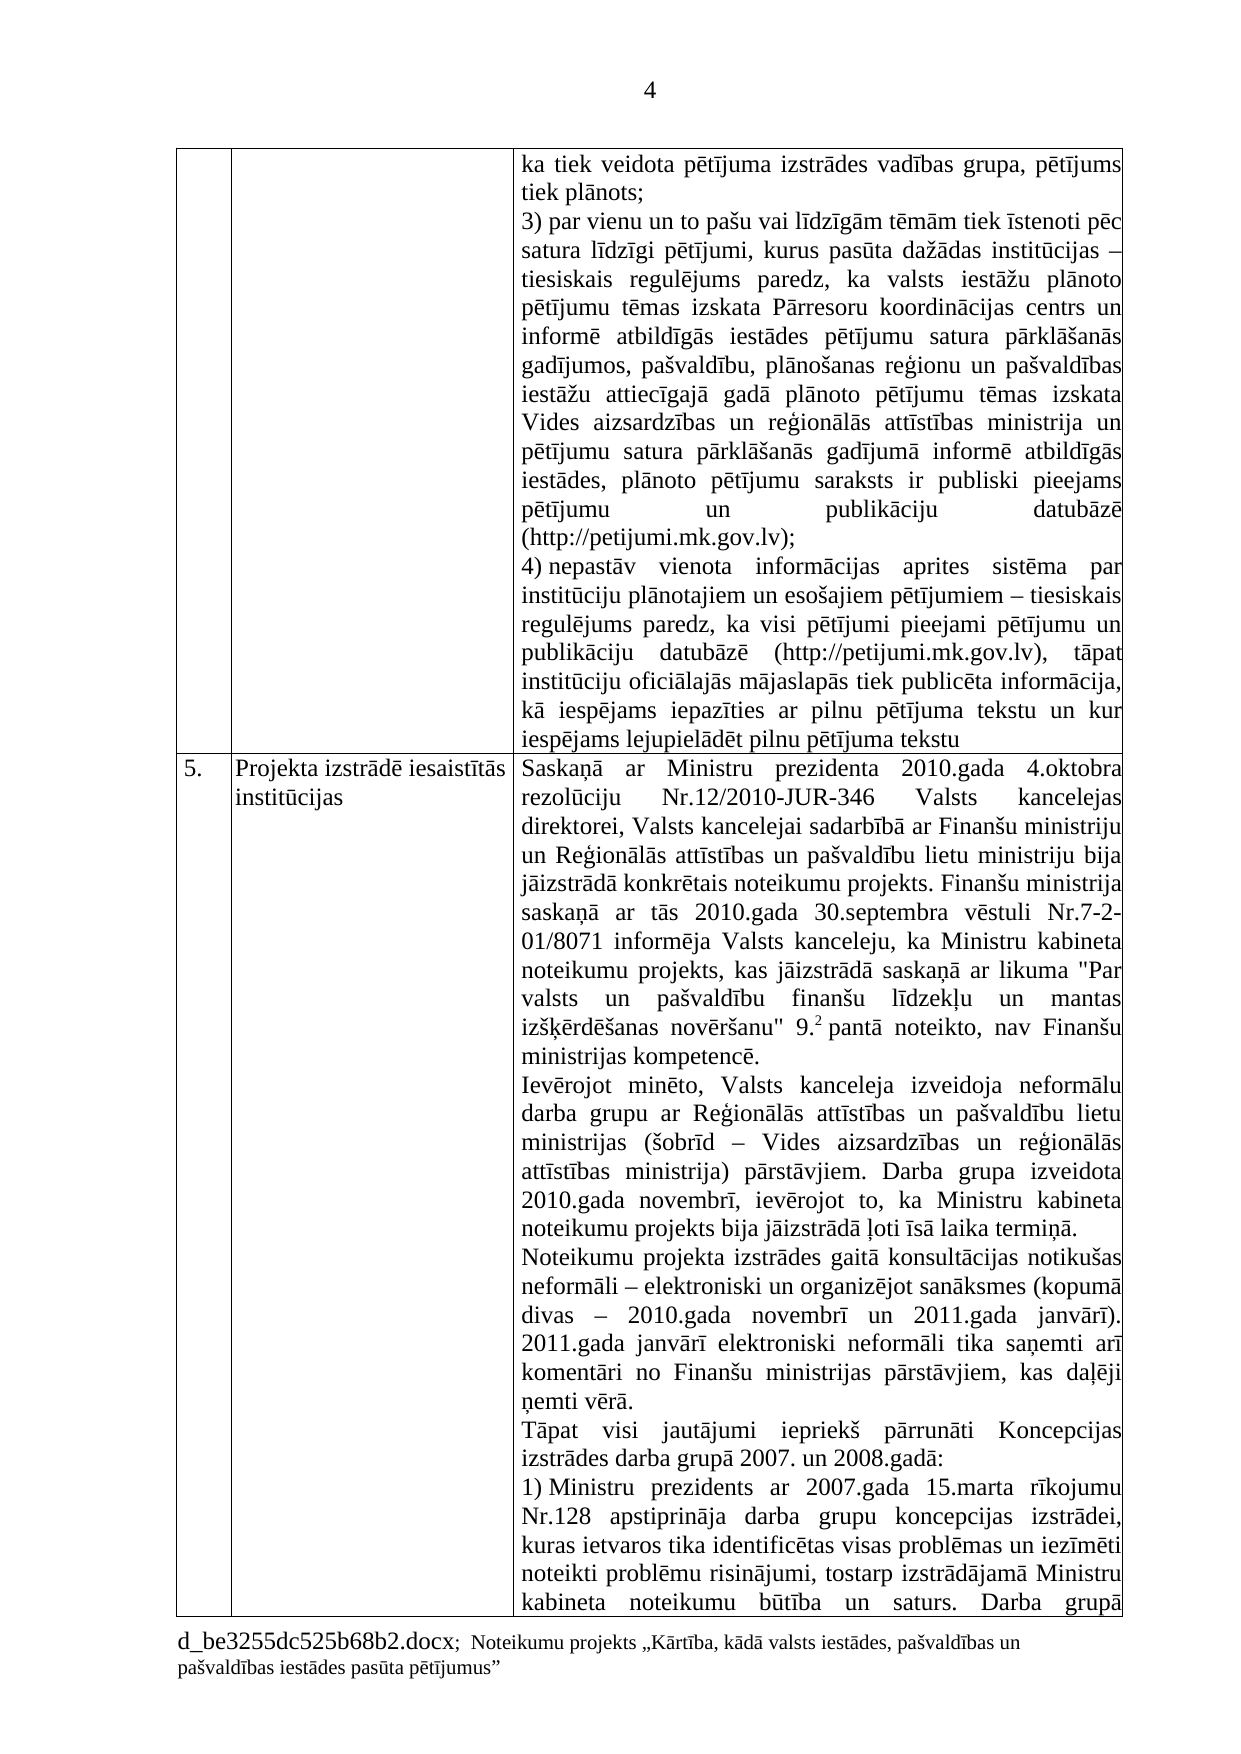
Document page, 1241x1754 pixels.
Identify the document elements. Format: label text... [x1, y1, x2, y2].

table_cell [514, 754, 1122, 1616]
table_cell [232, 754, 513, 1616]
table_cell 5. [177, 754, 231, 1616]
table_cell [232, 149, 513, 752]
table_cell 4. [177, 149, 231, 752]
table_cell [514, 149, 1122, 752]
